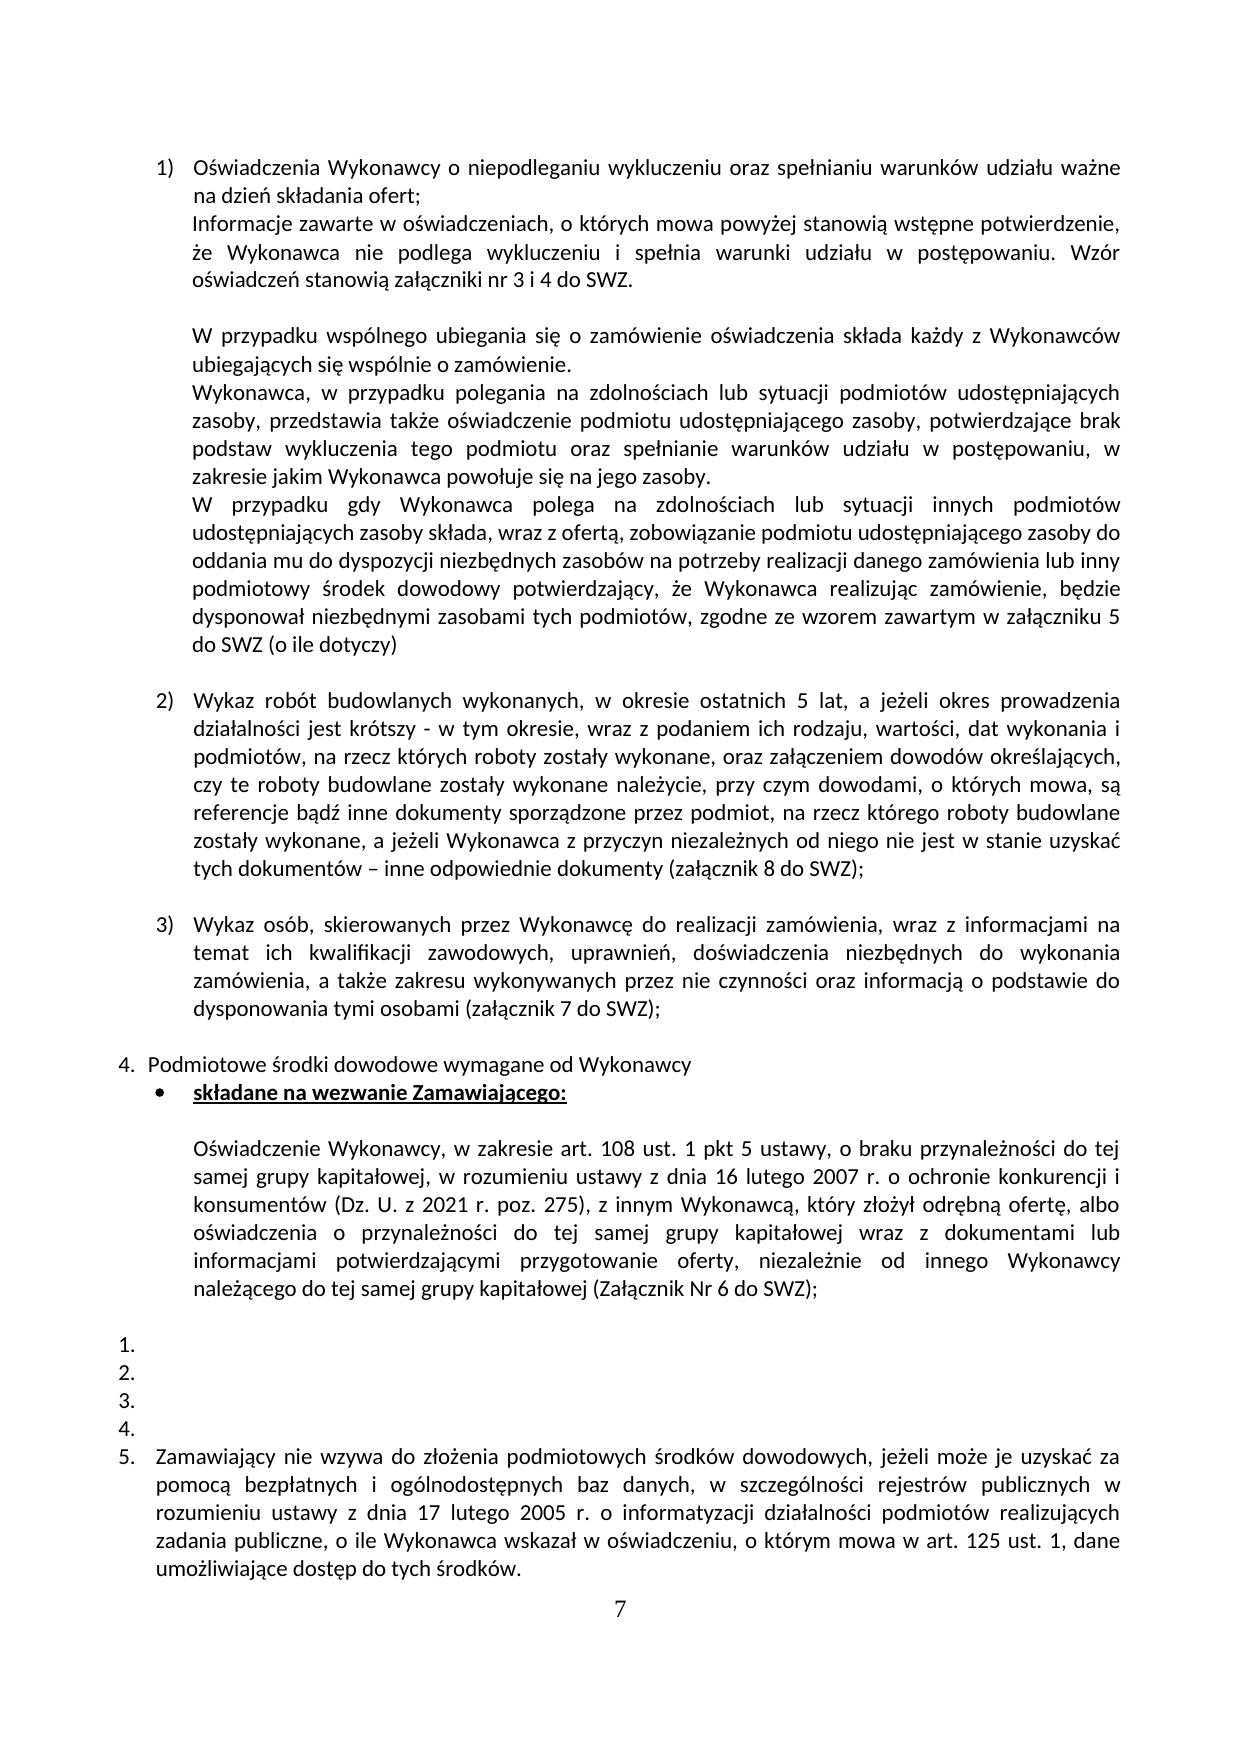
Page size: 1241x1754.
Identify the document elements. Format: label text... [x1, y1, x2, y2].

list Podmiotowe środki dowodowe wymagane od Wykonawcy [118, 1050, 1122, 1078]
text W przypadku wspólnego ubiegania się o zamówienie oświadczenia składa każdy z Wykonawców ubiegających się wspólnie o zamówienie. [192, 322, 1122, 378]
text W przypadku gdy Wykonawca polega na zdolnościach lub sytuacji innych podmiotów udostępniających zasoby składa, wraz z ofertą, zobowiązanie podmiotu udostępniającego zasoby do oddania mu do dyspozycji niezbędnych zasobów na potrzeby realizacji danego zamówienia lub inny podmiotowy środek dowodowy potwierdzający, że Wykonawca realizując zamówienie, będzie dysponował niezbędnymi zasobami tych podmiotów, zgodne ze wzorem zawartym w załączniku 5 do SWZ (o ile dotyczy) [192, 490, 1122, 658]
text Wykonawca, w przypadku polegania na zdolnościach lub sytuacji podmiotów udostępniających zasoby, przedstawia także oświadczenie podmiotu udostępniającego zasoby, potwierdzające brak podstaw wykluczenia tego podmiotu oraz spełnianie warunków udziału w postępowaniu, w zakresie jakim Wykonawca powołuje się na jego zasoby. [192, 378, 1122, 490]
text Informacje zawarte w oświadczeniach, o których mowa powyżej stanowią wstępne potwierdzenie, że Wykonawca nie podlega wykluczeniu i spełnia warunki udziału w postępowaniu. Wzór oświadczeń stanowią załączniki nr 3 i 4 do SWZ. [192, 209, 1122, 294]
list składane na wezwanie Zamawiającego: [156, 1078, 1122, 1106]
list Wykaz osób, skierowanych przez Wykonawcę do realizacji zamówienia, wraz z informacjami na temat ich kwalifikacji zawodowych, uprawnień, doświadczenia niezbędnych do wykonania zamówienia, a także zakresu wykonywanych przez nie czynności oraz informacją o podstawie do dysponowania tymi osobami (załącznik 7 do SWZ); [156, 910, 1122, 1022]
list Oświadczenia Wykonawcy o niepodleganiu wykluczeniu oraz spełnianiu warunków udziału ważne na dzień składania ofert; [156, 153, 1122, 209]
list Oświadczenie Wykonawcy, w zakresie art. 108 ust. 1 pkt 5 ustawy, o braku przynależności do tej samej grupy kapitałowej, w rozumieniu ustawy z dnia 16 lutego 2007 r. o ochronie konkurencji i konsumentów (Dz. U. z 2021 r. poz. 275), z innym Wykonawcą, który złożył odrębną ofertę, albo oświadczenia o przynależności do tej samej grupy kapitałowej wraz z dokumentami lub informacjami potwierdzającymi przygotowanie oferty, niezależnie od innego Wykonawcy należącego do tej samej grupy kapitałowej (Załącznik Nr 6 do SWZ); [193, 1134, 1122, 1302]
list Zamawiający nie wzywa do złożenia podmiotowych środków dowodowych, jeżeli może je uzyskać za pomocą bezpłatnych i ogólnodostępnych baz danych, w szczególności rejestrów publicznych w rozumieniu ustawy z dnia 17 lutego 2005 r. o informatyzacji działalności podmiotów realizujących zadania publiczne, o ile Wykonawca wskazał w oświadczeniu, o którym mowa w art. 125 ust. 1, dane umożliwiające dostęp do tych środków. [118, 1442, 1122, 1583]
list Wykaz robót budowlanych wykonanych, w okresie ostatnich 5 lat, a jeżeli okres prowadzenia działalności jest krótszy - w tym okresie, wraz z podaniem ich rodzaju, wartości, dat wykonania i podmiotów, na rzecz których roboty zostały wykonane, oraz załączeniem dowodów określających, czy te roboty budowlane zostały wykonane należycie, przy czym dowodami, o których mowa, są referencje bądź inne dokumenty sporządzone przez podmiot, na rzecz którego roboty budowlane zostały wykonane, a jeżeli Wykonawca z przyczyn niezależnych od niego nie jest w stanie uzyskać tych dokumentów – inne odpowiednie dokumenty (załącznik 8 do SWZ); [156, 686, 1122, 882]
